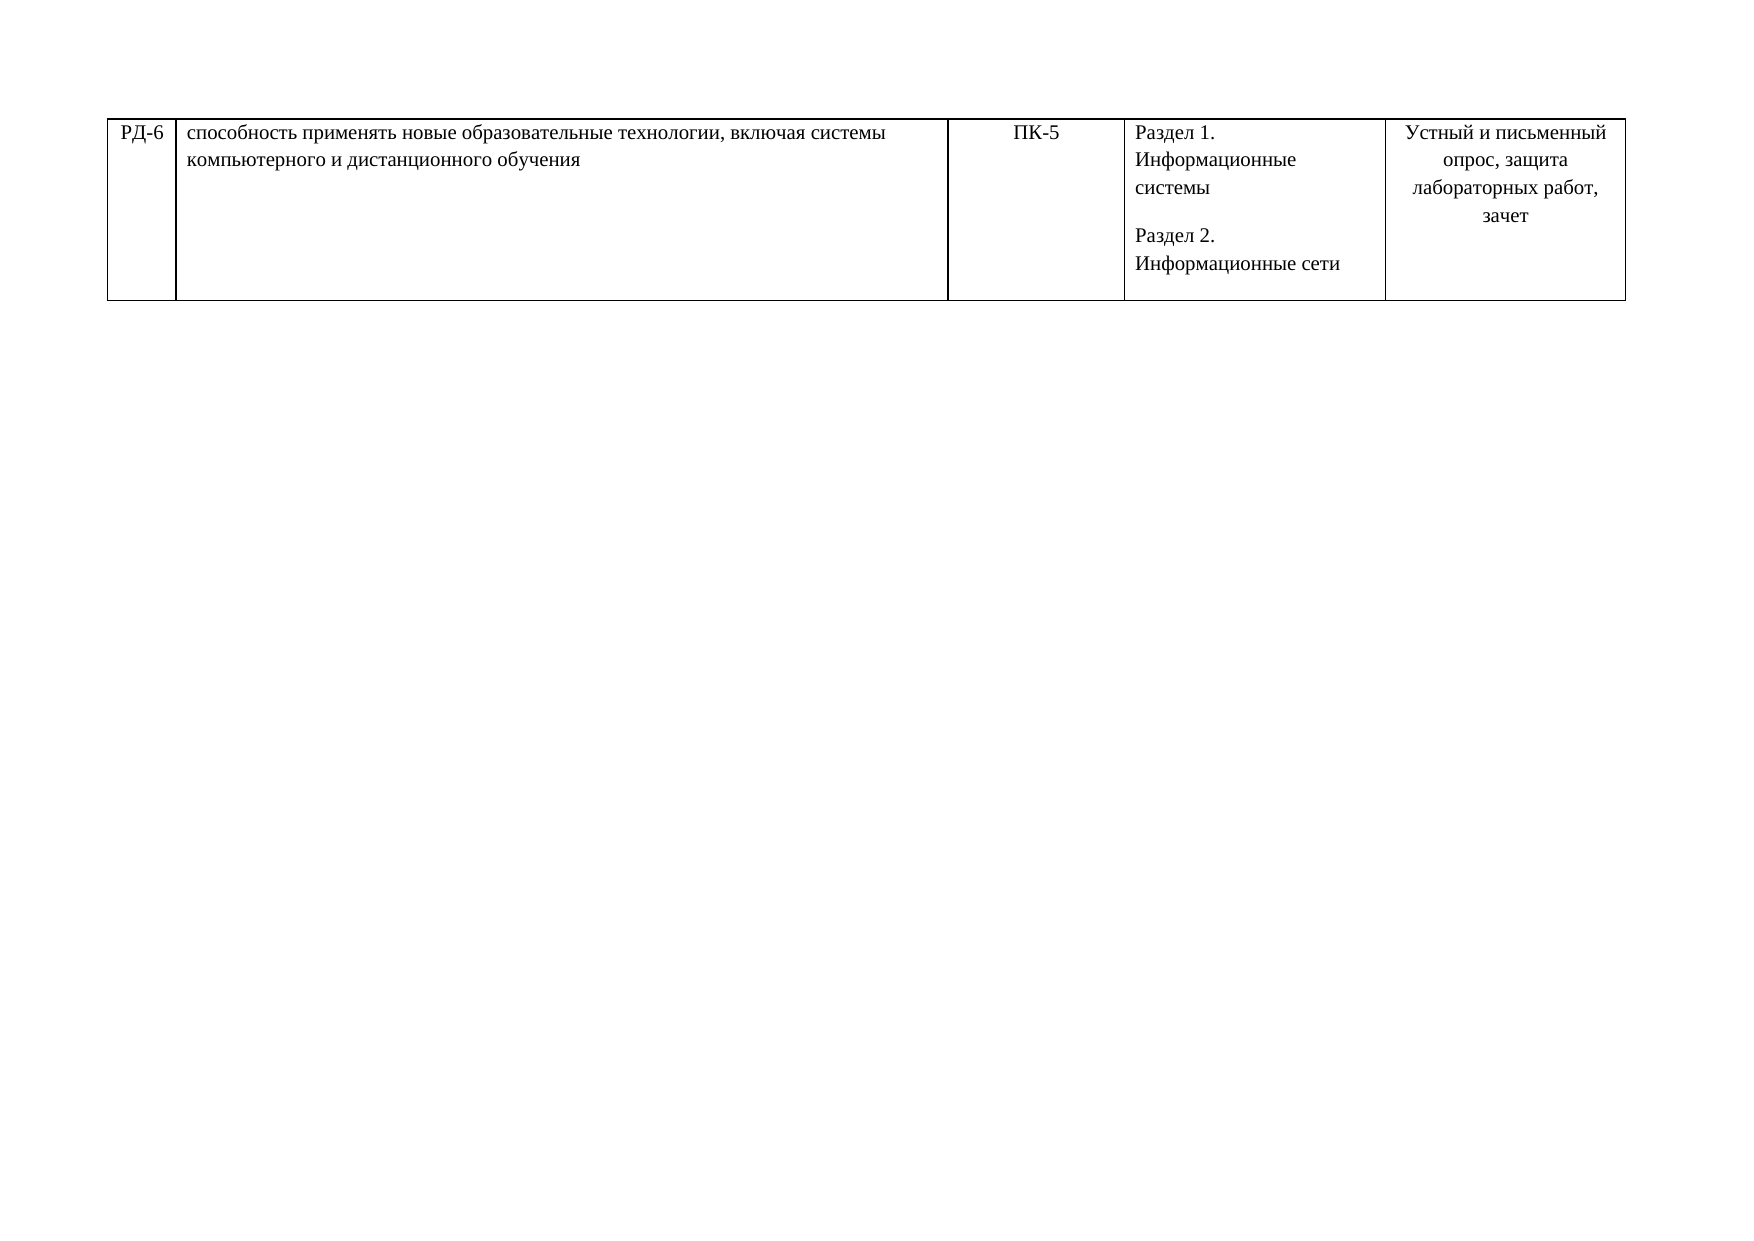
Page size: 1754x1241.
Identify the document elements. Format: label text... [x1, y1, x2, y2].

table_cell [1125, 120, 1385, 300]
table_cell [1386, 120, 1625, 300]
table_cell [177, 120, 947, 300]
table_cell РД-6 [108, 120, 175, 300]
table_cell ПК-5 [949, 120, 1124, 300]
